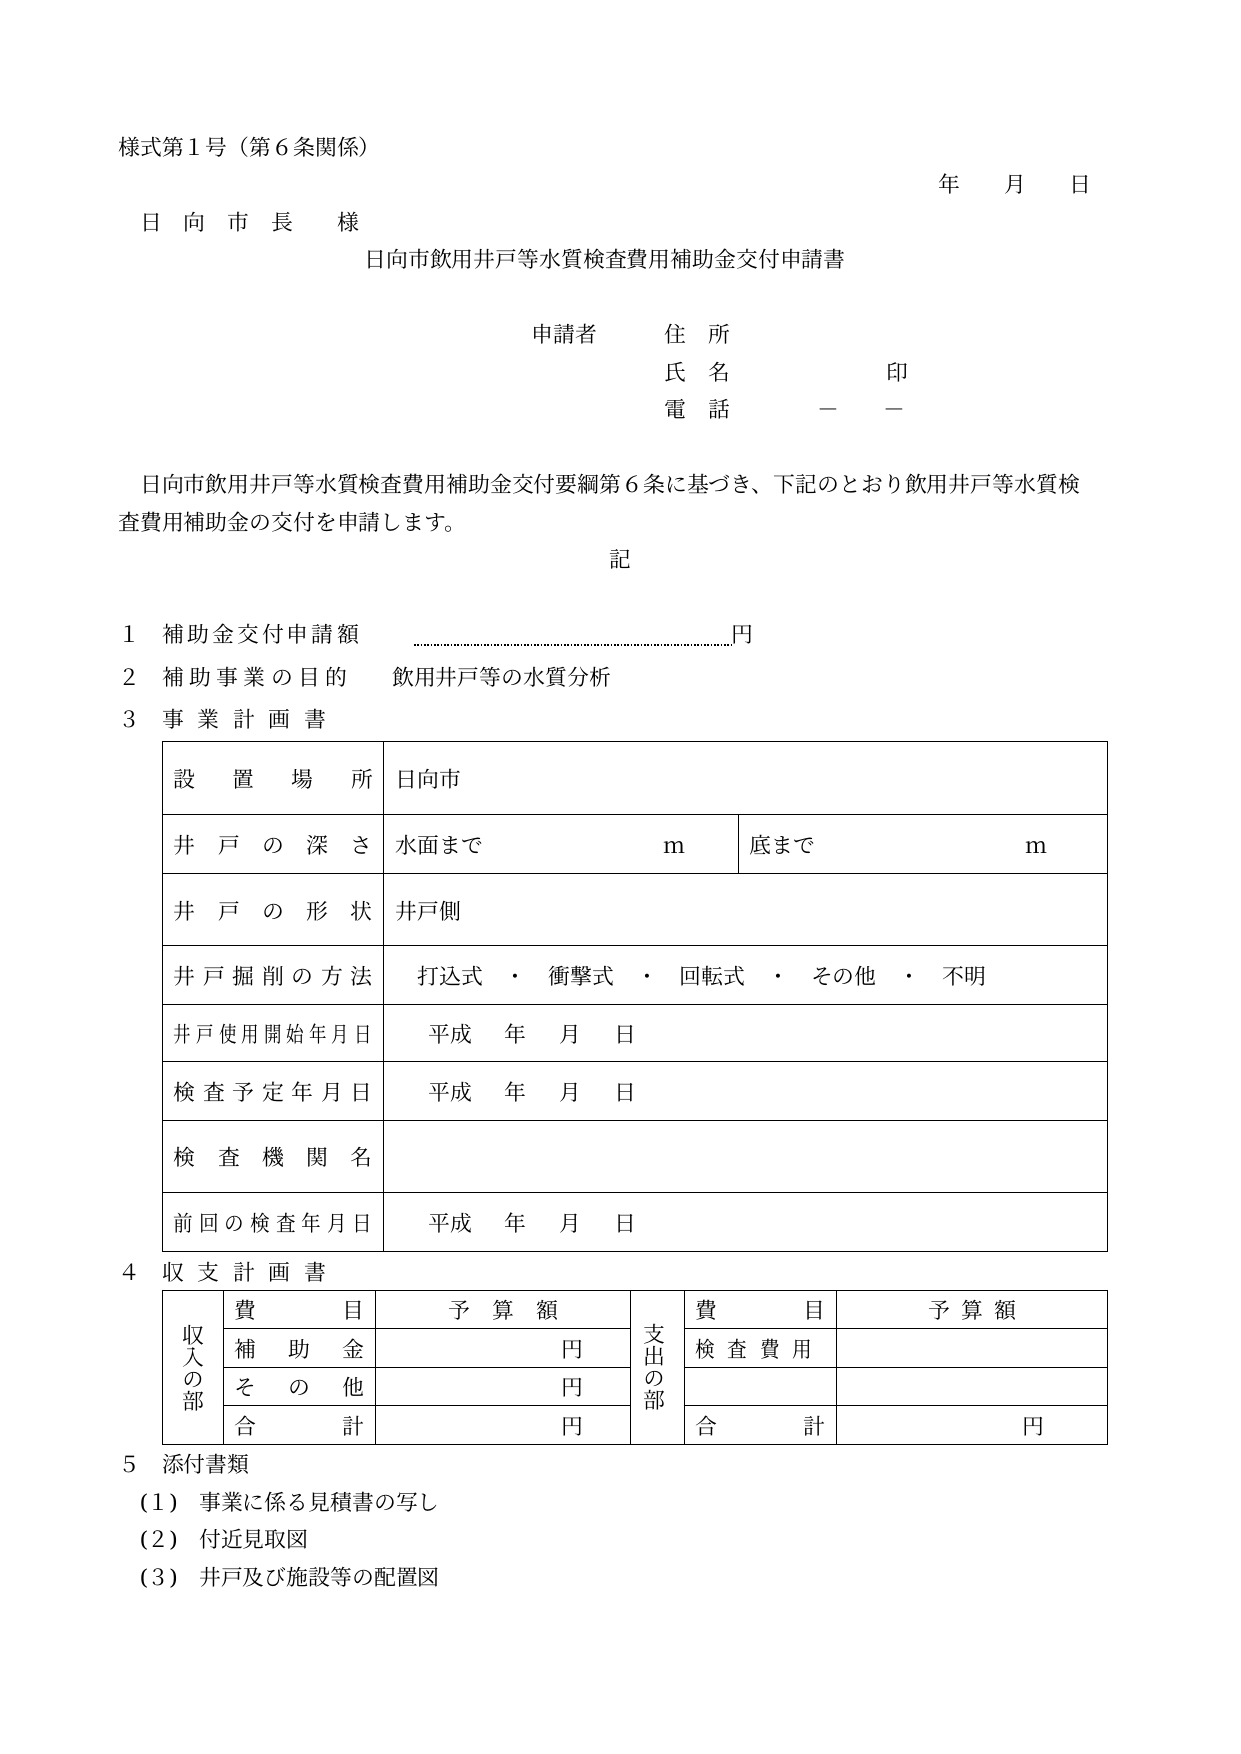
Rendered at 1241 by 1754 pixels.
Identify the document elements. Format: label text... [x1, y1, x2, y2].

text ４ 収支計画書 [118, 1252, 1122, 1289]
table_cell 円 [376, 1368, 630, 1405]
table_cell 合計 [224, 1406, 375, 1444]
text 氏 名 印 [531, 352, 1091, 389]
table_cell 井戸使用開始年月日 [163, 1005, 383, 1061]
table_header 費目 [685, 1291, 836, 1328]
table_cell 水面まで [384, 815, 565, 873]
table_cell 平成 年 月 日 [384, 1193, 1107, 1251]
text 日向市飲用井戸等水質検査費用補助金交付申請書 [118, 239, 1091, 277]
table_cell 検査費用 [685, 1329, 836, 1367]
table_cell [837, 1329, 1107, 1367]
table_cell 井戸の深さ [163, 815, 383, 873]
table_cell 検査機関名 [163, 1121, 383, 1192]
table_cell 井戸の形状 [163, 874, 383, 945]
table_cell 補助金 [224, 1329, 375, 1367]
text 様式第１号（第６条関係） [118, 127, 1122, 164]
text ５ 添付書類 [118, 1445, 1091, 1482]
text 日 向 市 長 様 [118, 202, 1091, 239]
text ２ 補助事業の目的 飲用井戸等の水質分析 [118, 657, 1122, 694]
table_header 予 算 額 [376, 1291, 630, 1328]
table_cell 平成 年 月 日 [384, 1005, 1107, 1061]
table_header 収入の部 [163, 1291, 223, 1444]
table_header 支出の部 [631, 1291, 684, 1444]
table_cell [384, 1121, 1107, 1192]
text 年 月 日 [118, 164, 1091, 202]
table_cell 円 [376, 1329, 630, 1367]
table_cell 前回の検査年月日 [163, 1193, 383, 1251]
table_cell その他 [224, 1368, 375, 1405]
table_cell 平成 年 月 日 [384, 1062, 1107, 1119]
text (３) 井戸及び施設等の配置図 [118, 1557, 1122, 1595]
text 日向市飲用井戸等水質検査費用補助金交付要綱第６条に基づき、下記のとおり飲用井戸等水質検査費用補助金の交付を申請します。 [118, 464, 1091, 539]
table_cell [685, 1368, 836, 1405]
table_cell ｍ [565, 815, 738, 873]
table_cell [502, 874, 1107, 945]
table_header 予 算 額 [837, 1291, 1107, 1328]
text １ 補助金交付申請額 円 [118, 614, 1122, 652]
text (２) 付近見取図 [118, 1520, 1122, 1557]
table_header 費目 [224, 1291, 375, 1328]
table_cell 円 [376, 1406, 630, 1444]
table_cell 円 [837, 1406, 1107, 1444]
table_cell 井戸側 [384, 874, 502, 945]
text (１) 事業に係る見積書の写し [118, 1482, 1122, 1520]
text 電 話 － － [531, 389, 1091, 427]
table_header 設置場所 [163, 742, 383, 814]
table_header 日向市 [384, 742, 1107, 814]
text ３ 事業計画書 [118, 699, 1122, 736]
text 申請者 住 所 [531, 314, 1091, 352]
table_cell 井戸掘削の方法 [163, 946, 383, 1003]
table_cell 合計 [685, 1406, 836, 1444]
table_cell 検査予定年月日 [163, 1062, 383, 1119]
table_cell [837, 1368, 1107, 1405]
subtitle 記 [118, 539, 1122, 577]
table_cell 打込式 ・ 衝撃式 ・ 回転式 ・ その他 ・ 不明 [384, 946, 1107, 1003]
table_cell 底まで [739, 815, 926, 873]
table_cell ｍ [926, 815, 1107, 873]
